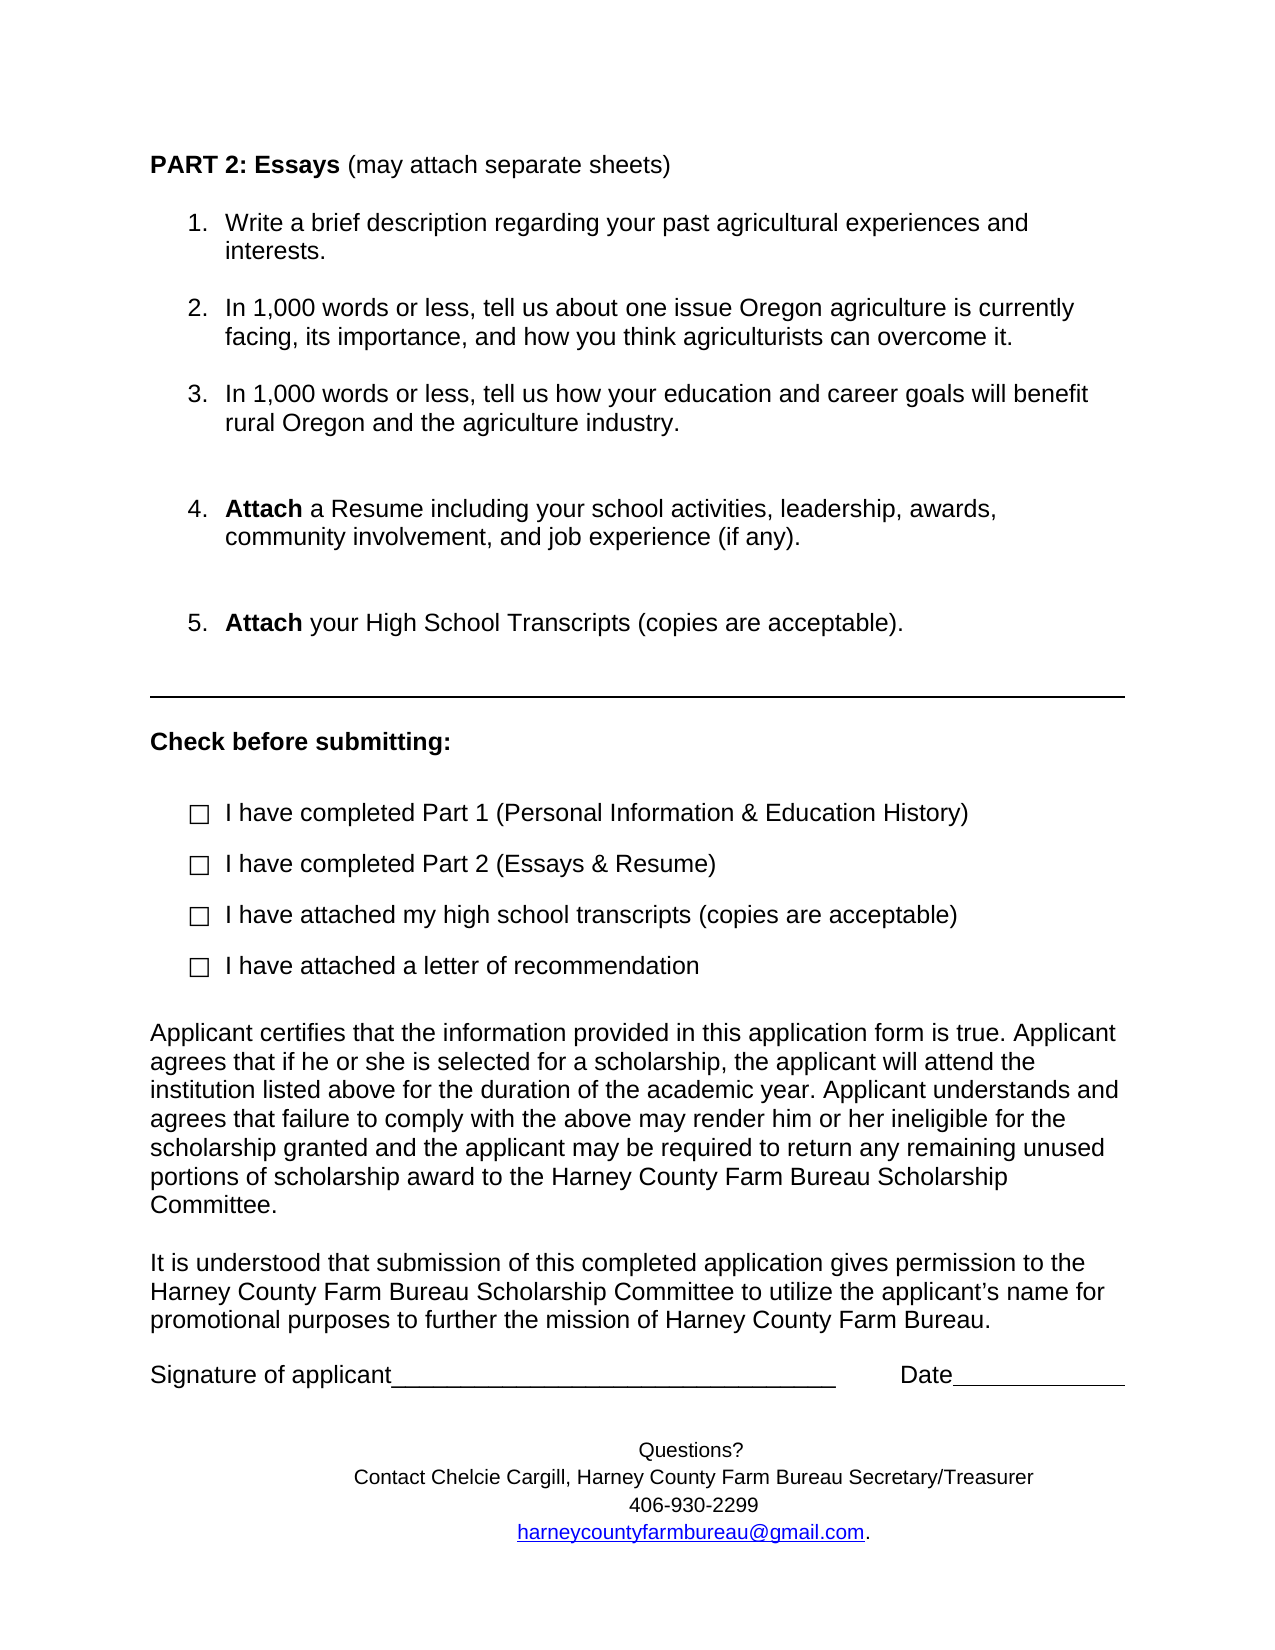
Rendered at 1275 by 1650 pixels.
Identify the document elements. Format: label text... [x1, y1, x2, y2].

text PART 2: Essays (may attach separate sheets) [150, 150, 1125, 179]
list Attach your High School Transcripts (copies are acceptable). [187, 608, 1125, 637]
list Attach a Resume including your school activities, leadership, awards, community involvement, and job experience (if any). [187, 493, 1125, 608]
list I have attached my high school transcripts (copies are acceptable) [187, 886, 1125, 938]
list I have attached a letter of recommendation [187, 938, 1125, 989]
list Write a brief description regarding your past agricultural experiences and interests. [187, 207, 1125, 293]
list In 1,000 words or less, tell us how your education and career goals will benefit rural Oregon and the agriculture industry. [187, 379, 1125, 493]
text Check before submitting: [150, 726, 1125, 755]
text Applicant certifies that the information provided in this application form is true. Applicant agrees that if he or she is selected for a scholarship, the applicant will attend the institution listed above for the duration of the academic year. Applicant understands and agrees that failure to comply with the above may render him or her ineligible for the scholarship granted and the applicant may be required to return any remaining unused portions of scholarship award to the Harney County Farm Bureau Scholarship Committee. [150, 1018, 1125, 1219]
text Questions? Contact Chelcie Cargill, Harney County Farm Bureau Secretary/Treasurer 406-930-2299 harneycountyfarmbureau@gmail.com. [150, 1437, 1237, 1544]
list In 1,000 words or less, tell us about one issue Oregon agriculture is currently facing, its importance, and how you think agriculturists can overcome it. [187, 293, 1125, 351]
text Signature of applicant________________________________ Date [150, 1360, 1125, 1389]
text It is understood that submission of this completed application gives permission to the Harney County Farm Bureau Scholarship Committee to utilize the applicant’s name for promotional purposes to further the mission of Harney County Farm Bureau. [150, 1248, 1125, 1334]
list I have completed Part 2 (Essays & Resume) [187, 835, 1125, 886]
list I have completed Part 1 (Personal Information & Education History) [187, 784, 1125, 835]
